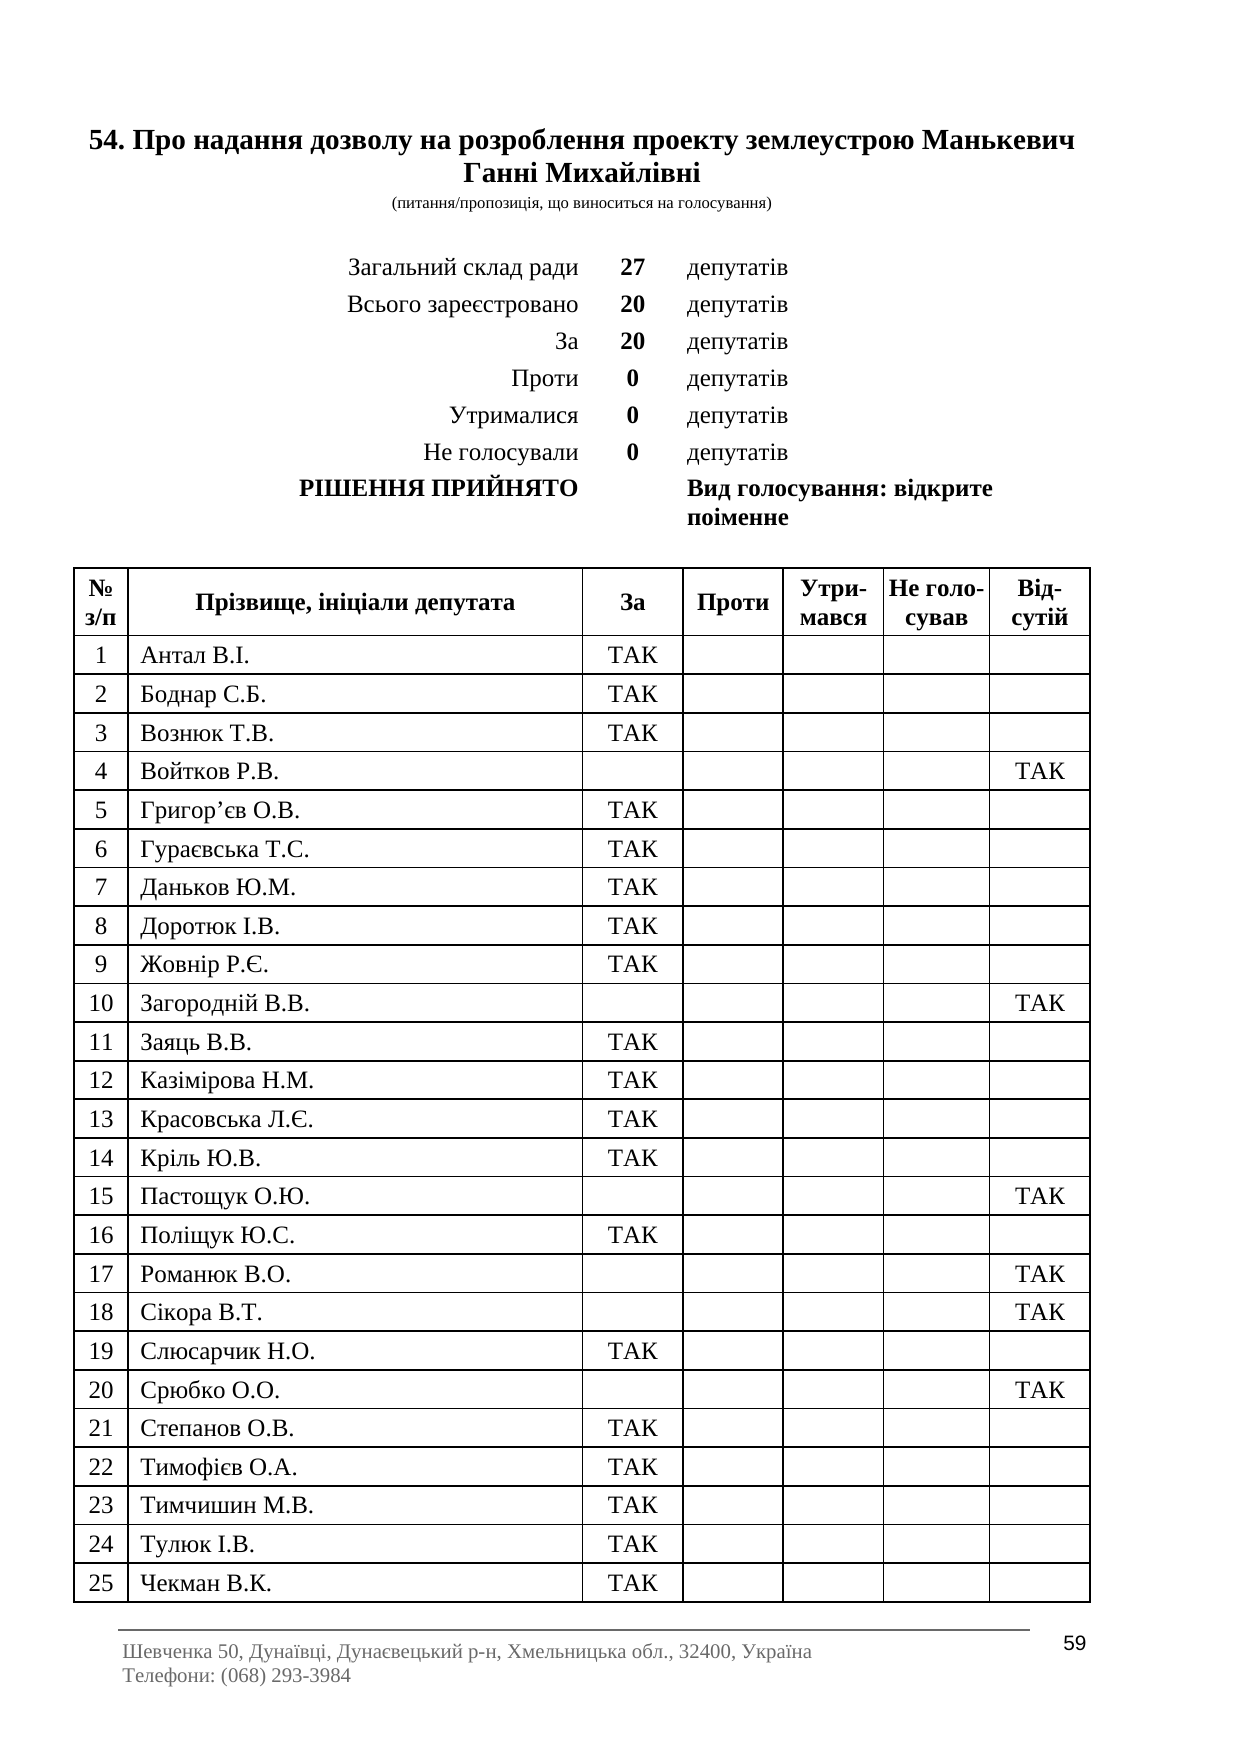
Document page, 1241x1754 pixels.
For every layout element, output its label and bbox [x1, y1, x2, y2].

table_cell [74, 118, 1135, 1602]
